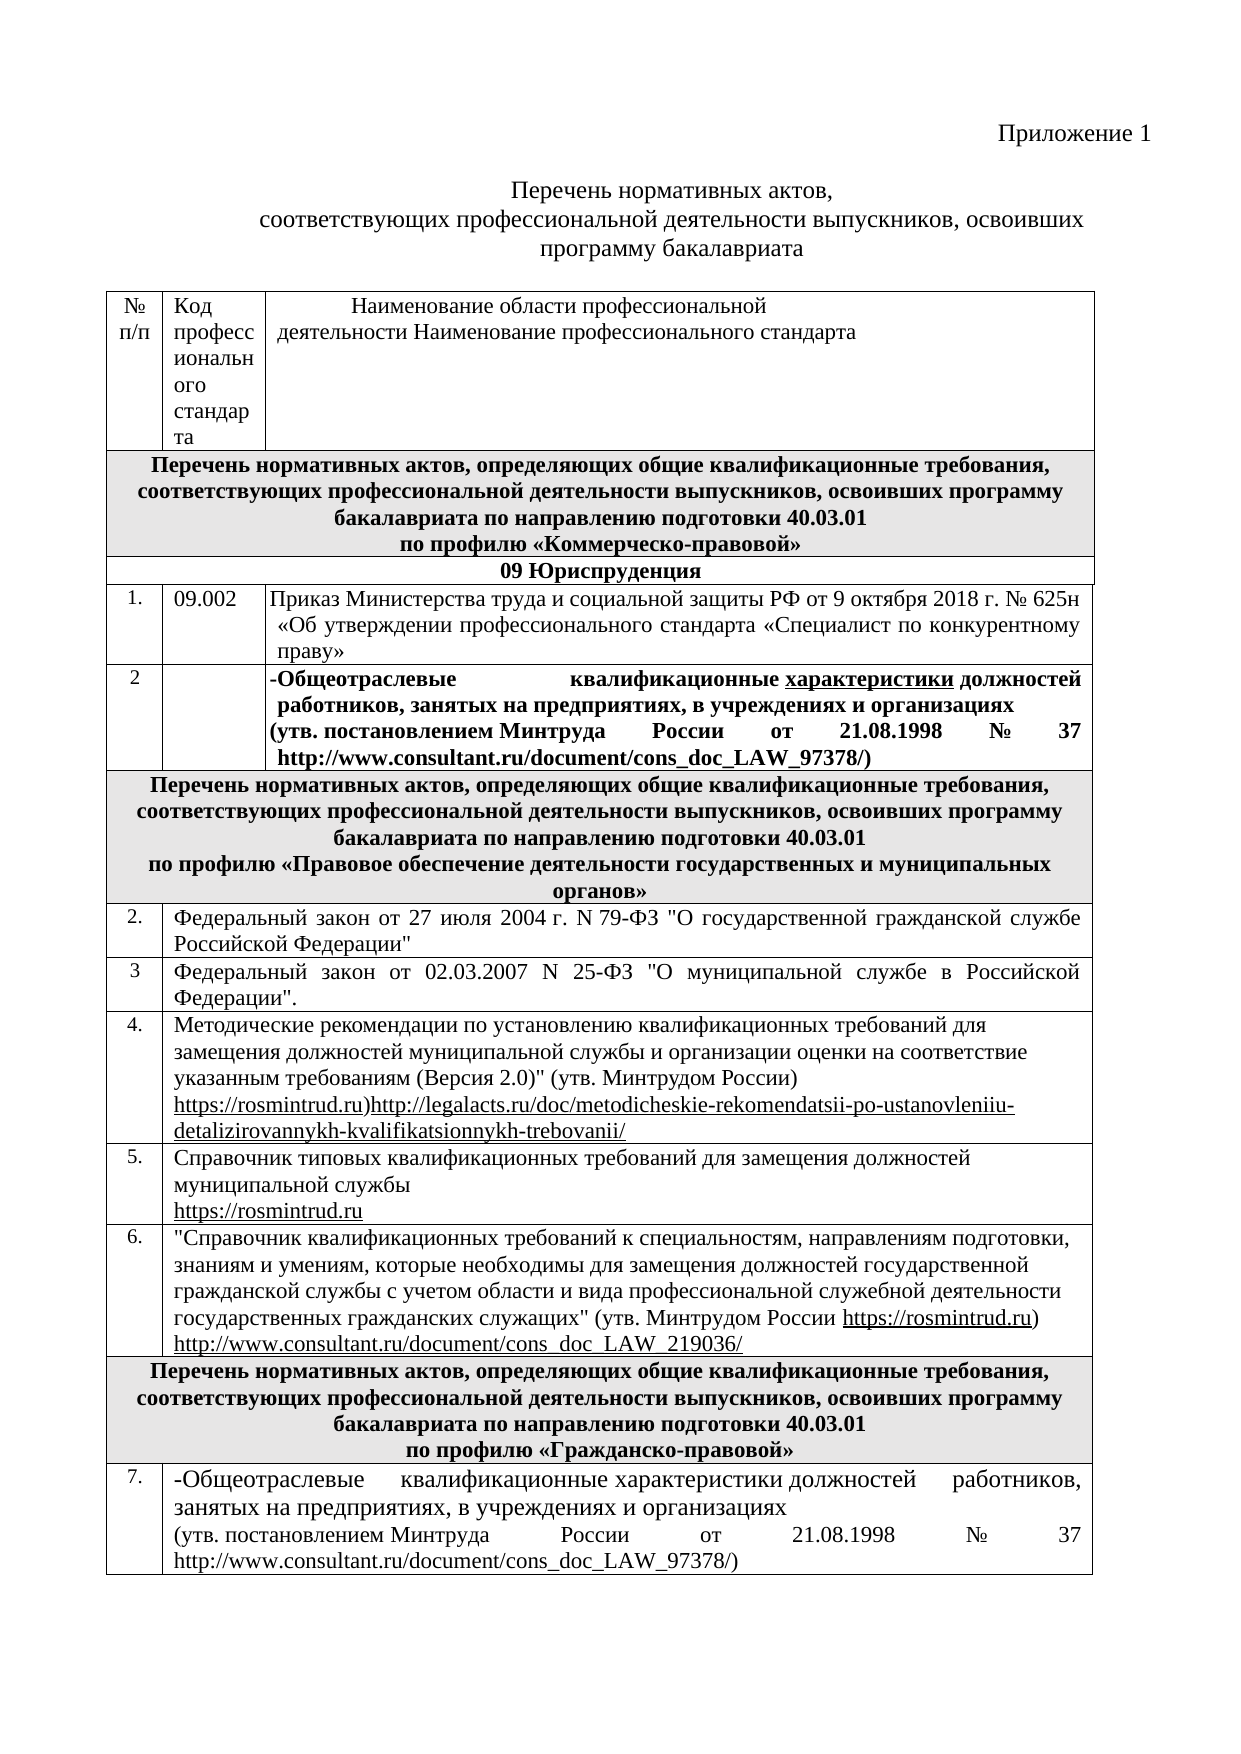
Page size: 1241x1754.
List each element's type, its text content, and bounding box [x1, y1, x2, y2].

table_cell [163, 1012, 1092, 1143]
text программу бакалавриата [118, 233, 1152, 262]
text Приложение 1 [118, 118, 1152, 147]
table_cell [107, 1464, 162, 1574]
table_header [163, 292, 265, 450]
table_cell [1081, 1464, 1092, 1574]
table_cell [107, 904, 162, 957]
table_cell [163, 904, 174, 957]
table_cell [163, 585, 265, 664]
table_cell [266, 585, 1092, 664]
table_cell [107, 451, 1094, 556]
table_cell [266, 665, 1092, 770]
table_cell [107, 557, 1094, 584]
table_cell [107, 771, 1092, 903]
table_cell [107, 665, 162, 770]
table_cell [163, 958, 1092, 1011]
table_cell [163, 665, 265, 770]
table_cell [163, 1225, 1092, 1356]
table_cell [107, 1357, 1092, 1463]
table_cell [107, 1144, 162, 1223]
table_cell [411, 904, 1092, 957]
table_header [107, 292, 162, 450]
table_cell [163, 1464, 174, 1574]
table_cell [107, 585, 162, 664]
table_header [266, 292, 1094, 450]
text соответствующих профессиональной деятельности выпускников, освоивших [118, 204, 1152, 233]
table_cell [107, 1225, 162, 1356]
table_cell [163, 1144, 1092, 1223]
text Перечень нормативных актов, [118, 176, 1152, 204]
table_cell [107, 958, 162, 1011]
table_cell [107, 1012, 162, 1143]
